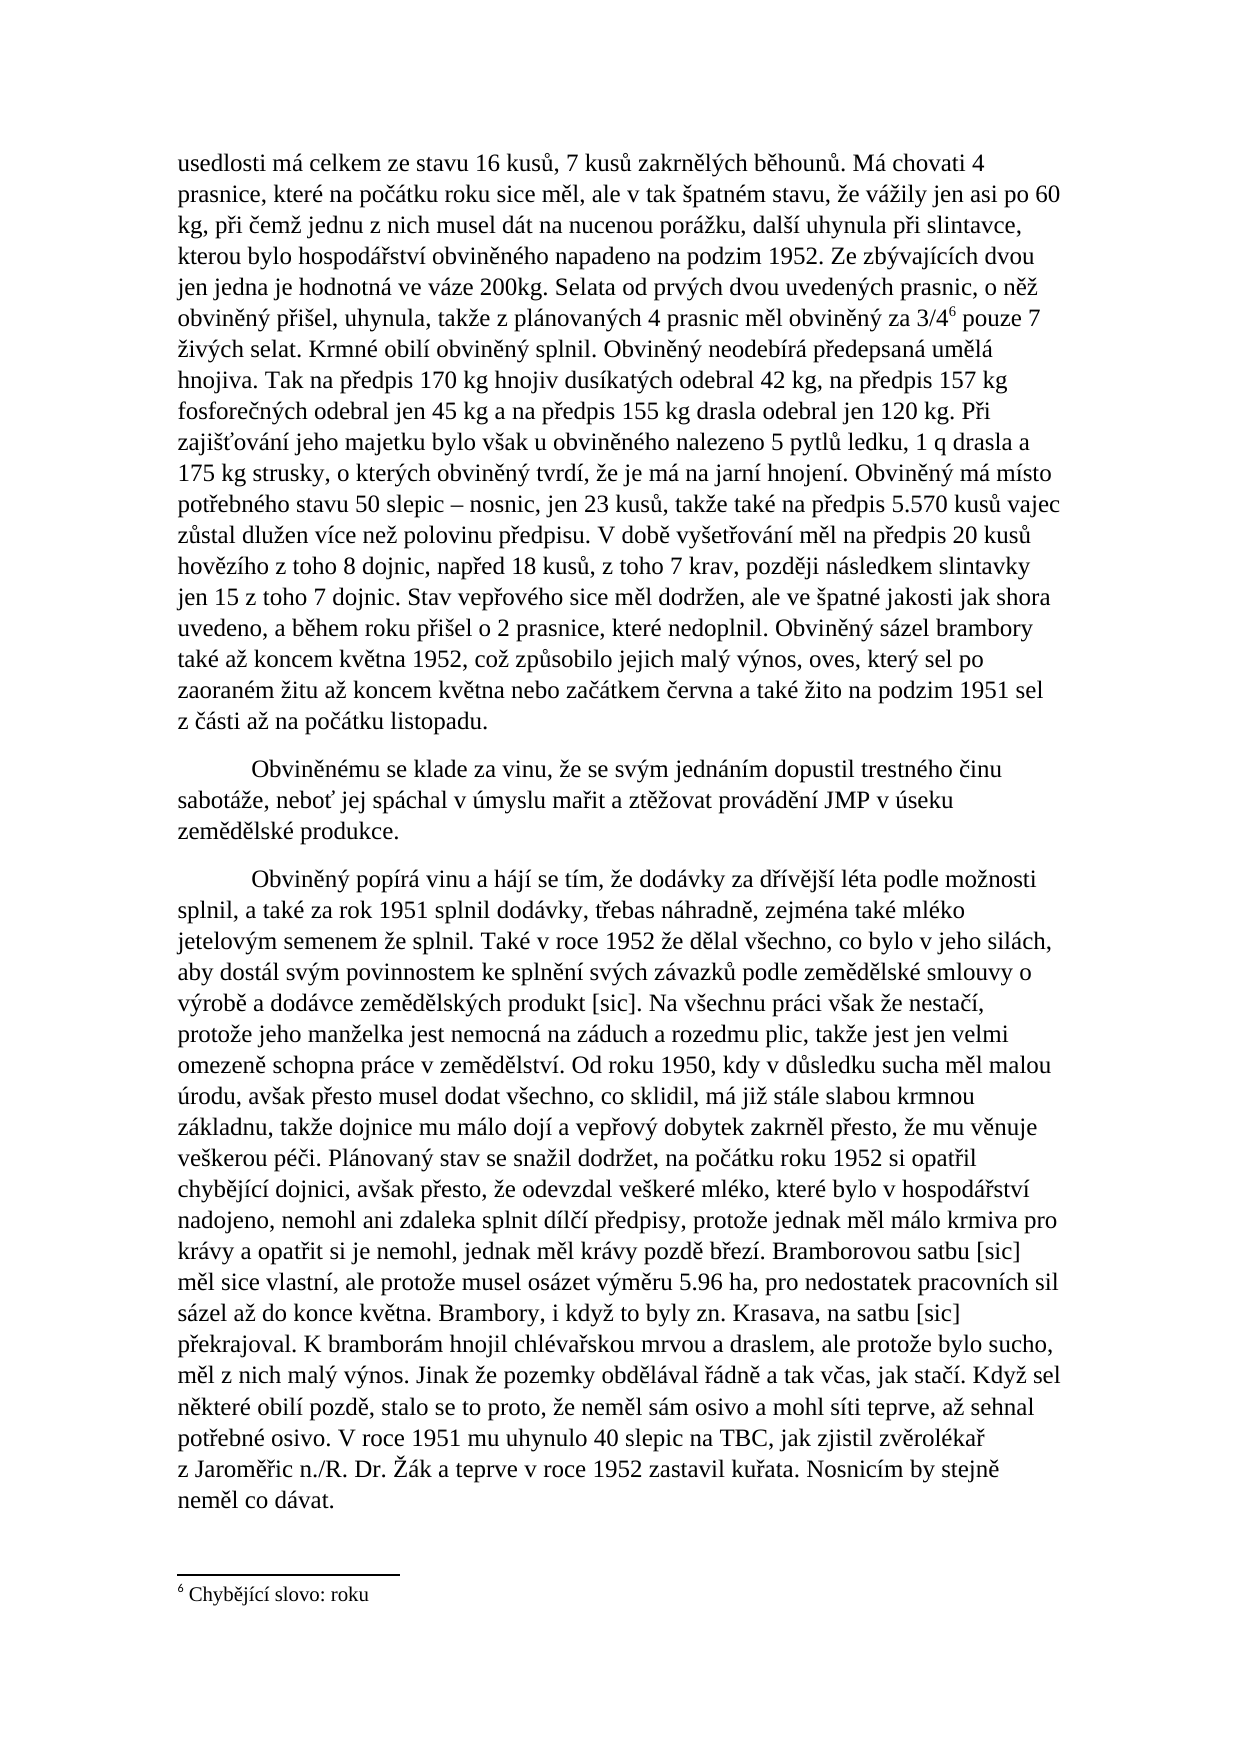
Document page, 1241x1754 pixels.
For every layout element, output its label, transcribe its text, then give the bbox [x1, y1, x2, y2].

text Obviněnému se klade za vinu, že se svým jednáním dopustil trestného činu sabotáže, neboť jej spáchal v úmyslu mařit a ztěžovat provádění JMP v úseku zemědělské produkce. [177, 754, 1063, 845]
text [177, 148, 1063, 735]
text Obviněný popírá vinu a hájí se tím, že dodávky za dřívější léta podle možnosti splnil, a také za rok 1951 splnil dodávky, třebas náhradně, zejména také mléko jetelovým semenem že splnil. Také v roce 1952 že dělal všechno, co bylo v jeho silách, aby dostál svým povinnostem ke splnění svých závazků podle zemědělské smlouvy o výrobě a dodávce zemědělských produkt [sic]. Na všechnu práci však že nestačí, protože jeho manželka jest nemocná na záduch a rozedmu plic, takže jest jen velmi omezeně schopna práce v zemědělství. Od roku 1950, kdy v důsledku sucha měl malou úrodu, avšak přesto musel dodat všechno, co sklidil, má již stále slabou krmnou základnu, takže dojnice mu málo dojí a vepřový dobytek zakrněl přesto, že mu věnuje veškerou péči. Plánovaný stav se snažil dodržet, na počátku roku 1952 si opatřil chybějící dojnici, avšak přesto, že odevzdal veškeré mléko, které bylo v hospodářství nadojeno, nemohl ani zdaleka splnit dílčí předpisy, protože jednak měl málo krmiva pro krávy a opatřit si je nemohl, jednak měl krávy pozdě březí. Bramborovou satbu [sic] měl sice vlastní, ale protože musel osázet výměru 5.96 ha, pro nedostatek pracovních sil sázel až do konce května. Brambory, i když to byly zn. Krasava, na satbu [sic] překrajoval. K bramborám hnojil chlévařskou mrvou a draslem, ale protože bylo sucho, měl z nich malý výnos. Jinak že pozemky obdělával řádně a tak včas, jak stačí. Když sel některé obilí pozdě, stalo se to proto, že neměl sám osivo a mohl síti teprve, až sehnal potřebné osivo. V roce 1951 mu uhynulo 40 slepic na TBC, jak zjistil zvěrolékař z Jaroměřic n./R. Dr. Žák a teprve v roce 1952 zastavil kuřata. Nosnicím by stejně neměl co dávat. [177, 864, 1063, 1513]
